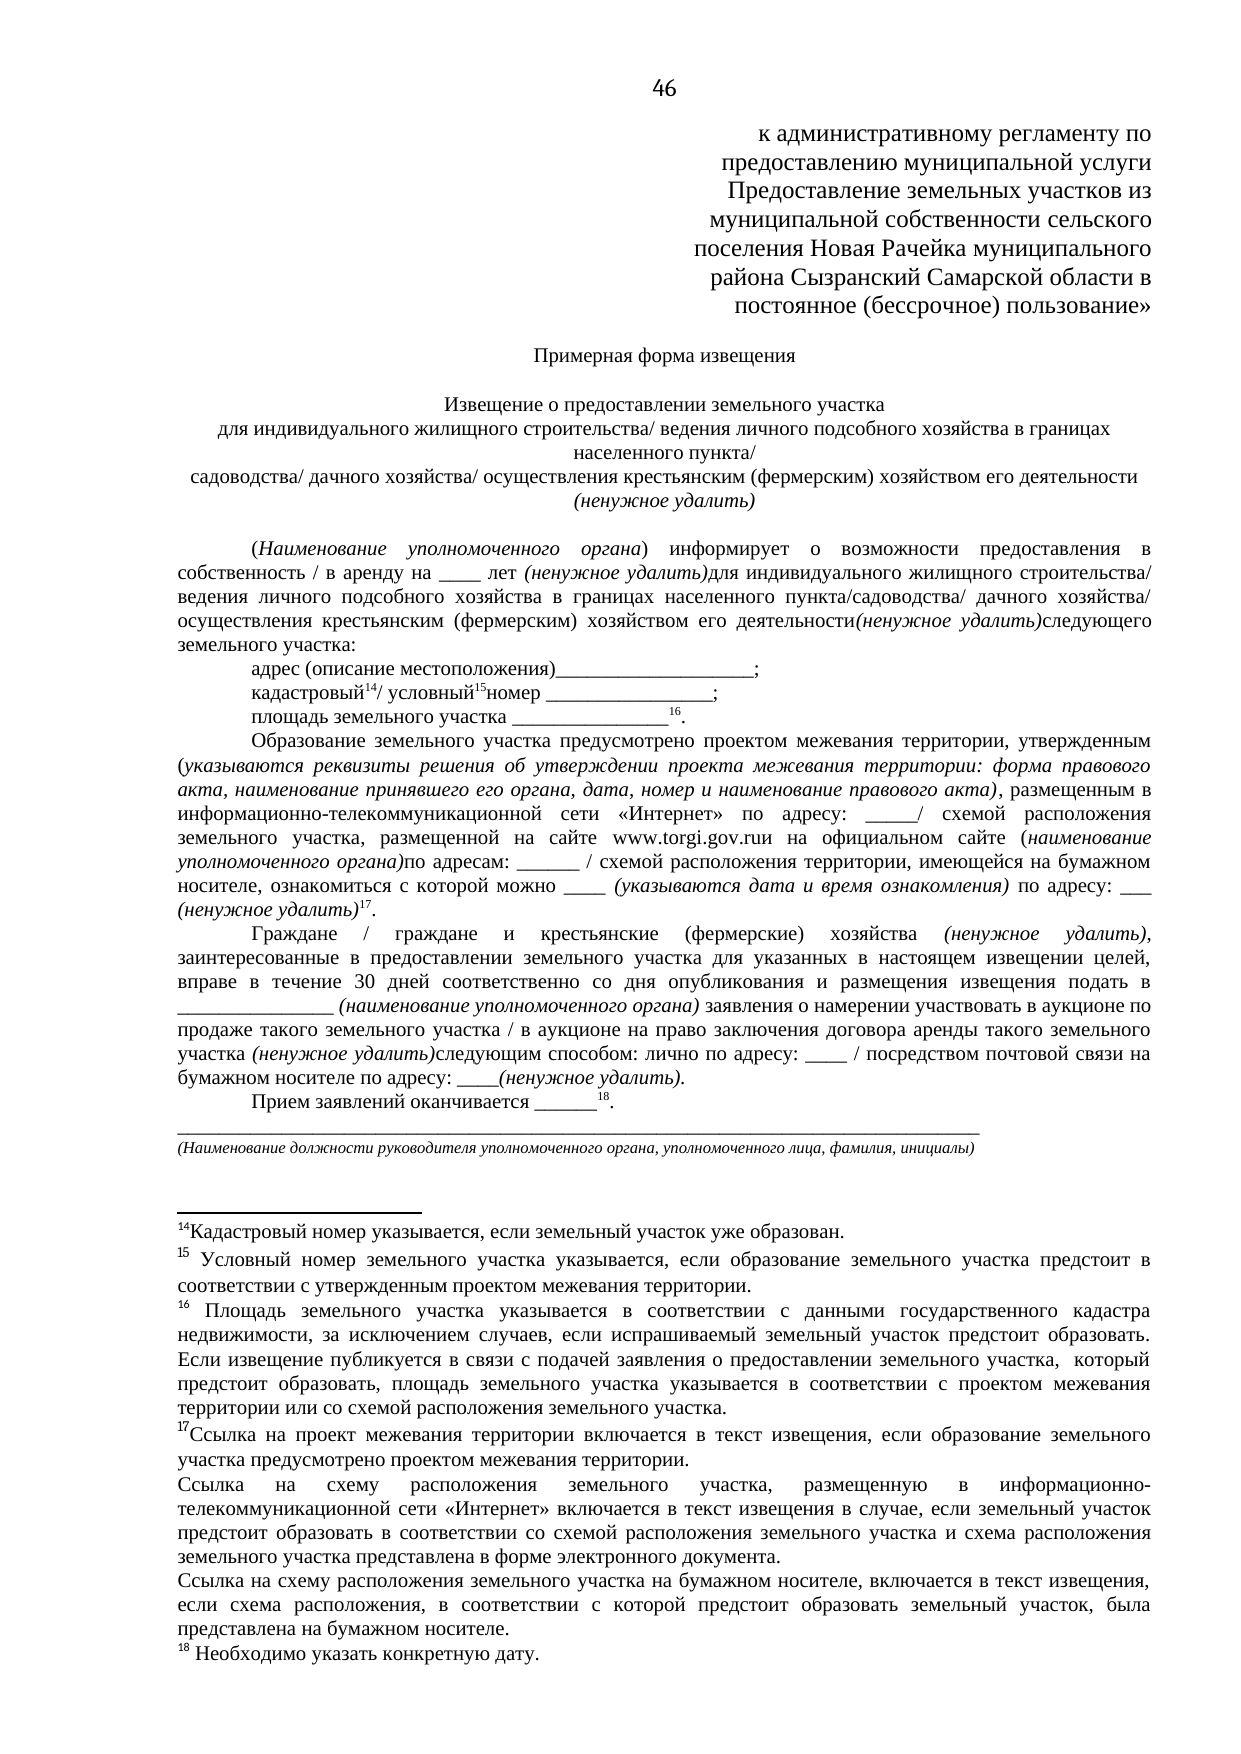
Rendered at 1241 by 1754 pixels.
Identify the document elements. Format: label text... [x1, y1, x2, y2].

text к административному регламенту по предоставлению муниципальной услуги Предоставление земельных участков из муниципальной собственности сельского поселения Новая Рачейка муниципального района Сызранский Самарской области в постоянное (бессрочное) пользование» [635, 118, 1152, 319]
text адрес (описание местоположения)___________________; [177, 656, 1152, 680]
text садоводства/ дачного хозяйства/ осуществления крестьянским (фермерским) хозяйством его деятельности [177, 464, 1152, 488]
text (Наименование уполномоченного органа) информирует о возможности предоставления в собственность / в аренду на ____ лет (ненужное удалить)для индивидуального жилищного строительства/ ведения личного подсобного хозяйства в границах населенного пункта/садоводства/ дачного хозяйства/ осуществления крестьянским (фермерским) хозяйством его деятельности(ненужное удалить)следующего земельного участка: [177, 536, 1152, 656]
text Образование земельного участка предусмотрено проектом межевания территории, утвержденным (указываются реквизиты решения об утверждении проекта межевания территории: форма правового акта, наименование принявшего его органа, дата, номер и наименование правового акта), размещенным в информационно-телекоммуникационной сети «Интернет» по адресу: _____/ схемой расположения земельного участка, размещенной на сайте www.torgi.gov.ruи на официальном сайте (наименование уполномоченного органа)по адресам: ______ / схемой расположения территории, имеющейся на бумажном носителе, ознакомиться с которой можно ____ (указываются дата и время ознакомления) по адресу: ___ (ненужное удалить). [177, 728, 1152, 921]
text кадастровый/ условныйномер ________________; [177, 680, 1152, 704]
text для индивидуального жилищного строительства/ ведения личного подсобного хозяйства в границах населенного пункта/ [177, 416, 1152, 464]
text (ненужное удалить) [177, 488, 1152, 512]
text (Наименование должности руководителя уполномоченного органа, уполномоченного лица, фамилия, инициалы) [177, 1137, 1152, 1157]
text Граждане / граждане и крестьянские (фермерские) хозяйства (ненужное удалить), заинтересованные в предоставлении земельного участка для указанных в настоящем извещении целей, вправе в течение 30 дней соответственно со дня опубликования и размещения извещения подать в _______________ (наименование уполномоченного органа) заявления о намерении участвовать в аукционе по продаже такого земельного участка / в аукционе на право заключения договора аренды такого земельного участка (ненужное удалить)следующим способом: лично по адресу: ____ / посредством почтовой связи на бумажном носителе по адресу: ____(ненужное удалить). [177, 921, 1152, 1089]
text площадь земельного участка _______________. [177, 704, 1152, 728]
text _____________________________________________________________________________ [177, 1113, 1152, 1137]
text Прием заявлений оканчивается ______. [177, 1089, 1152, 1113]
text Примерная форма извещения [177, 343, 1152, 367]
text Извещение о предоставлении земельного участка [177, 392, 1152, 416]
